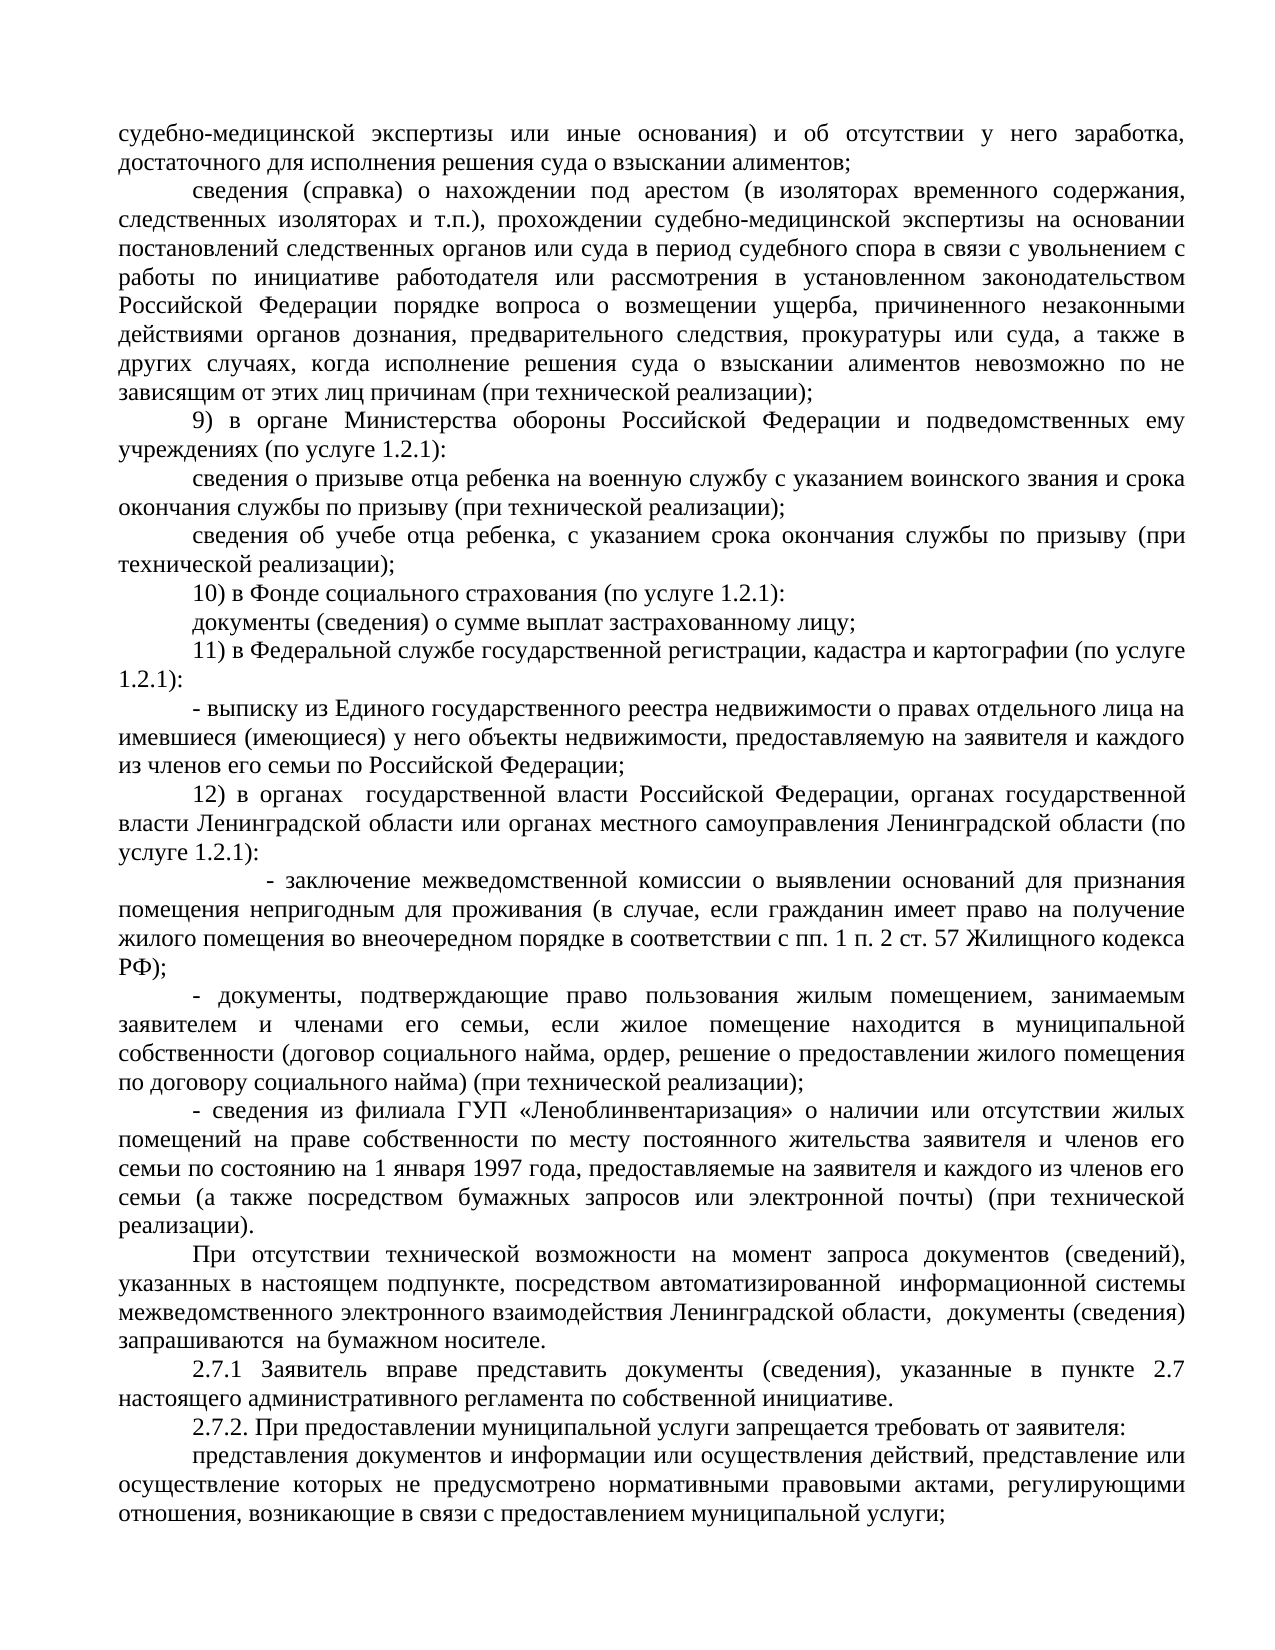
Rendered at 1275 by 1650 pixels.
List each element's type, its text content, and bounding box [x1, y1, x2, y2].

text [118, 118, 1186, 176]
text - выписку из Единого государственного реестра недвижимости о правах отдельного лица на имевшиеся (имеющиеся) у него объекты недвижимости, предоставляемую на заявителя и каждого из членов его семьи по Российской Федерации; [118, 693, 1186, 779]
text 9) в органе Министерства обороны Российской Федерации и подведомственных ему учреждениях (по услуге 1.2.1): [118, 406, 1186, 463]
text документы (сведения) о сумме выплат застрахованному лицу; [118, 607, 1186, 636]
text 12) в органах государственной власти Российской Федерации, органах государственной власти Ленинградской области или органах местного самоуправления Ленинградской области (по услуге 1.2.1): [118, 779, 1186, 866]
text сведения о призыве отца ребенка на военную службу с указанием воинского звания и срока окончания службы по призыву (при технической реализации); [118, 463, 1186, 521]
text - заключение межведомственной комиссии о выявлении оснований для признания помещения непригодным для проживания (в случае, если гражданин имеет право на получение жилого помещения во внеочередном порядке в соответствии с пп. 1 п. 2 ст. 57 Жилищного кодекса РФ); [118, 866, 1186, 981]
text сведения (справка) о нахождении под арестом (в изоляторах временного содержания, следственных изоляторах и т.п.), прохождении судебно-медицинской экспертизы на основании постановлений следственных органов или суда в период судебного спора в связи с увольнением с работы по инициативе работодателя или рассмотрения в установленном законодательством Российской Федерации порядке вопроса о возмещении ущерба, причиненного незаконными действиями органов дознания, предварительного следствия, прокуратуры или суда, а также в других случаях, когда исполнение решения суда о взыскании алиментов невозможно по не зависящим от этих лиц причинам (при технической реализации); [118, 176, 1186, 406]
text При отсутствии технической возможности на момент запроса документов (сведений), указанных в настоящем подпункте, посредством автоматизированной информационной системы межведомственного электронного взаимодействия Ленинградской области, документы (сведения) запрашиваются на бумажном носителе. [118, 1239, 1186, 1354]
text представления документов и информации или осуществления действий, представление или осуществление которых не предусмотрено нормативными правовыми актами, регулирующими отношения, возникающие в связи с предоставлением муниципальной услуги; [118, 1441, 1186, 1527]
text - документы, подтверждающие право пользования жилым помещением, занимаемым заявителем и членами его семьи, если жилое помещение находится в муниципальной собственности (договор социального найма, ордер, решение о предоставлении жилого помещения по договору социального найма) (при технической реализации); [118, 981, 1186, 1096]
text - сведения из филиала ГУП «Леноблинвентаризация» о наличии или отсутствии жилых помещений на праве собственности по месту постоянного жительства заявителя и членов его семьи по состоянию на 1 января 1997 года, предоставляемые на заявителя и каждого из членов его семьи (а также посредством бумажных запросов или электронной почты) (при технической реализации). [118, 1096, 1186, 1239]
text 2.7.2. При предоставлении муниципальной услуги запрещается требовать от заявителя: [118, 1412, 1186, 1441]
text 11) в Федеральной службе государственной регистрации, кадастра и картографии (по услуге 1.2.1): [118, 636, 1186, 693]
text 2.7.1 Заявитель вправе представить документы (сведения), указанные в пункте 2.7 настоящего административного регламента по собственной инициативе. [118, 1354, 1186, 1412]
text 10) в Фонде социального страхования (по услуге 1.2.1): [118, 578, 1186, 607]
text сведения об учебе отца ребенка, с указанием срока окончания службы по призыву (при технической реализации); [118, 521, 1186, 578]
